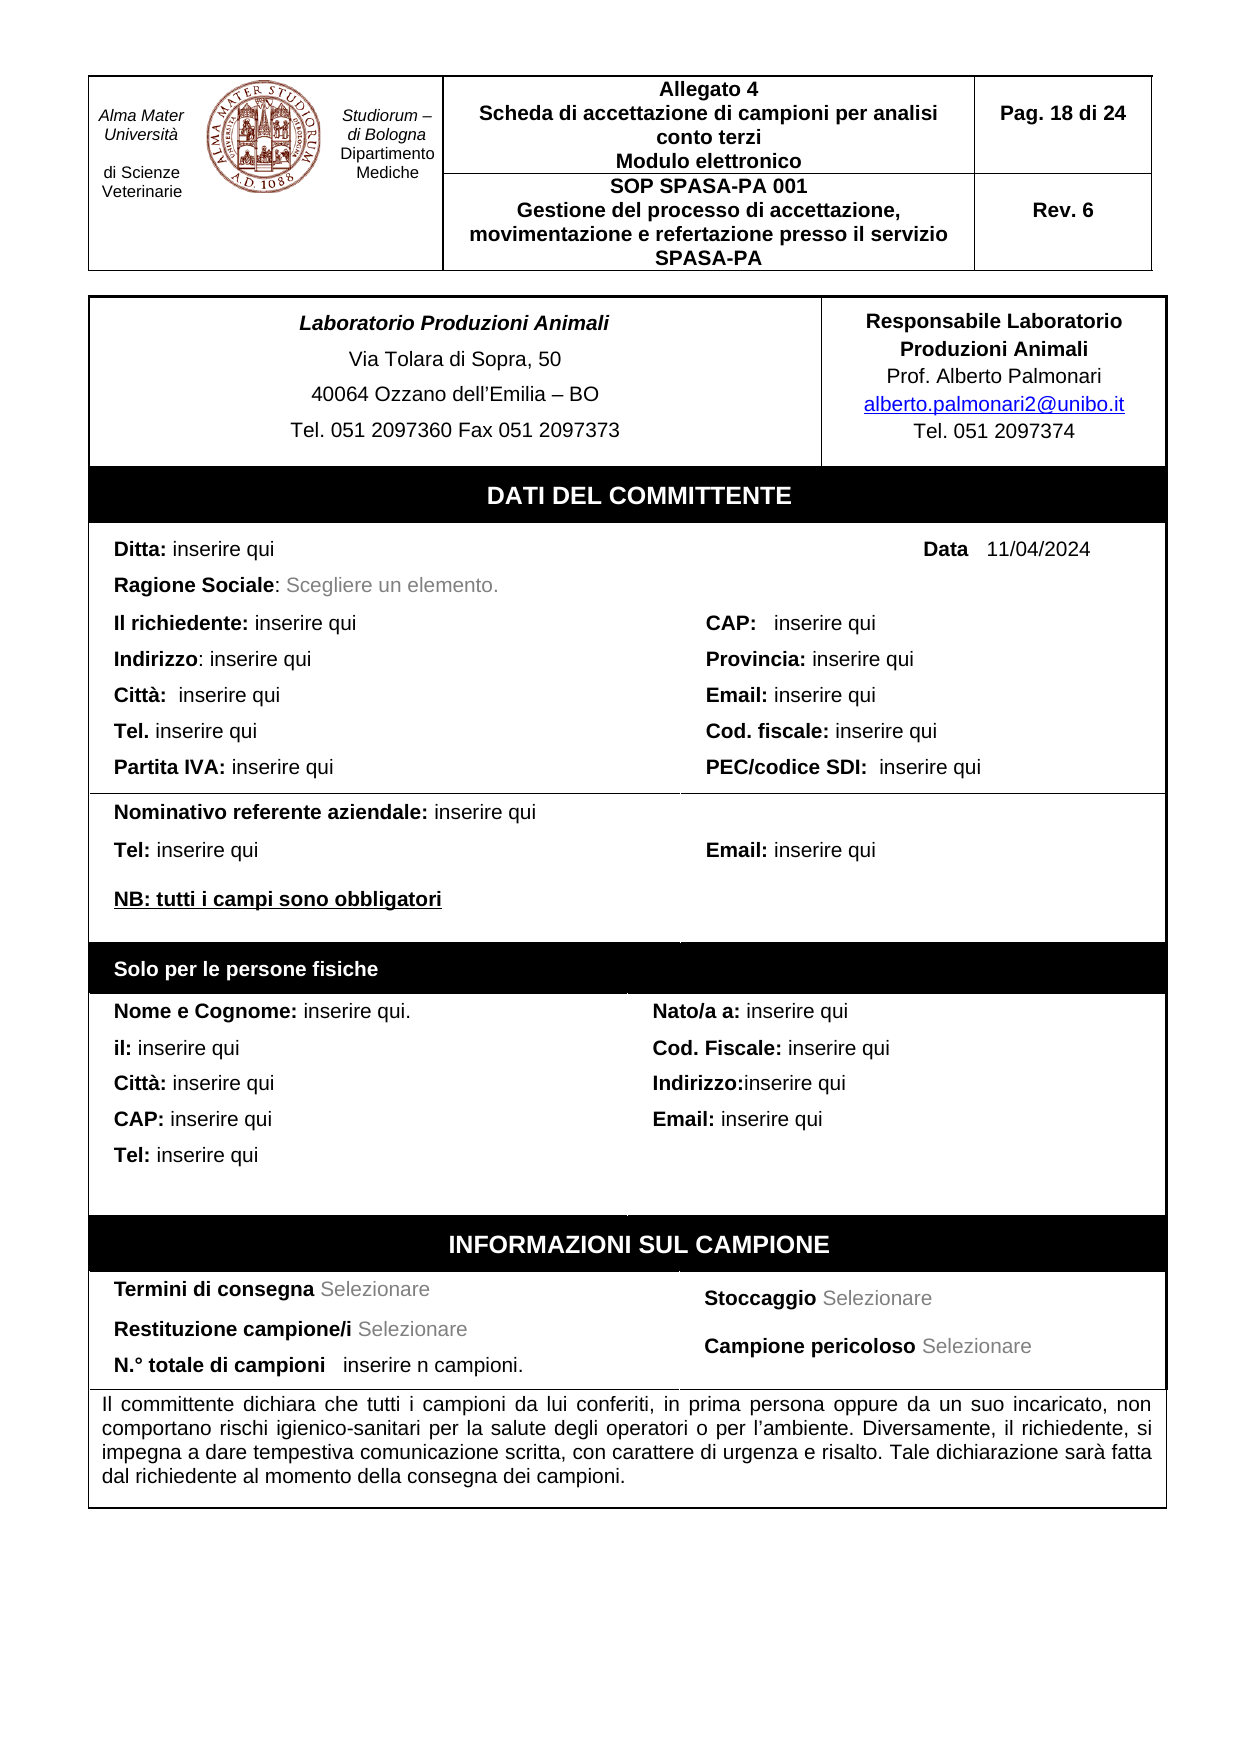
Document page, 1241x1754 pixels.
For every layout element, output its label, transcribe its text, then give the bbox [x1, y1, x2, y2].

table_header Responsabile Laboratorio Produzioni Animali Prof. Alberto Palmonari alberto.palmonari2@unibo.it Tel. 051 2097374 [822, 298, 1165, 466]
table_cell Termini di consegna Restituzione campione/i N.° totale di campioni [89, 1271, 679, 1389]
table_cell Tel: NB: tutti i campi sono obbligatori [89, 836, 680, 942]
table_cell Il committente dichiara che tutti i campioni da lui conferiti, in prima persona oppure da un suo incaricato, non comportano rischi igienico-sanitari per la salute degli operatori o per l’ambiente. Diversamente, il richiedente, si impegna a dare tempestiva comunicazione scritta, con carattere di urgenza e risalto. Tale dichiarazione sarà fatta dal richiedente al momento della consegna dei campioni. [89, 1389, 1166, 1507]
table_cell Il richiedente: Indirizzo: Città: Tel. Partita IVA: [89, 609, 680, 793]
table_cell Email: [681, 837, 1165, 942]
table_cell Nato/a a: Cod. Fiscale: Indirizzo: Email: [628, 994, 1165, 1215]
table_cell DATI DEL COMMITTENTE [90, 467, 1165, 522]
table_cell Nominativo referente aziendale: [89, 793, 1165, 836]
table_cell Nome e Cognome: il: Città: CAP: Tel: [89, 993, 627, 1215]
table_cell Stoccaggio Campione pericoloso [680, 1272, 1165, 1389]
table_cell INFORMAZIONI SUL CAMPIONE [89, 1215, 1165, 1271]
picture [206, 80, 321, 193]
table_cell Solo per le persone fisiche [89, 942, 1165, 993]
table_cell CAP: Provincia: Email: Cod. fiscale: PEC/codice SDI: [681, 610, 1165, 793]
table_header Laboratorio Produzioni Animali Via Tolara di Sopra, 50 40064 Ozzano dell’Emilia – BO Tel. 051 2097360 Fax 051 2097373 [90, 298, 821, 466]
table_cell Ditta: Data Ragione Sociale: [89, 523, 1165, 609]
